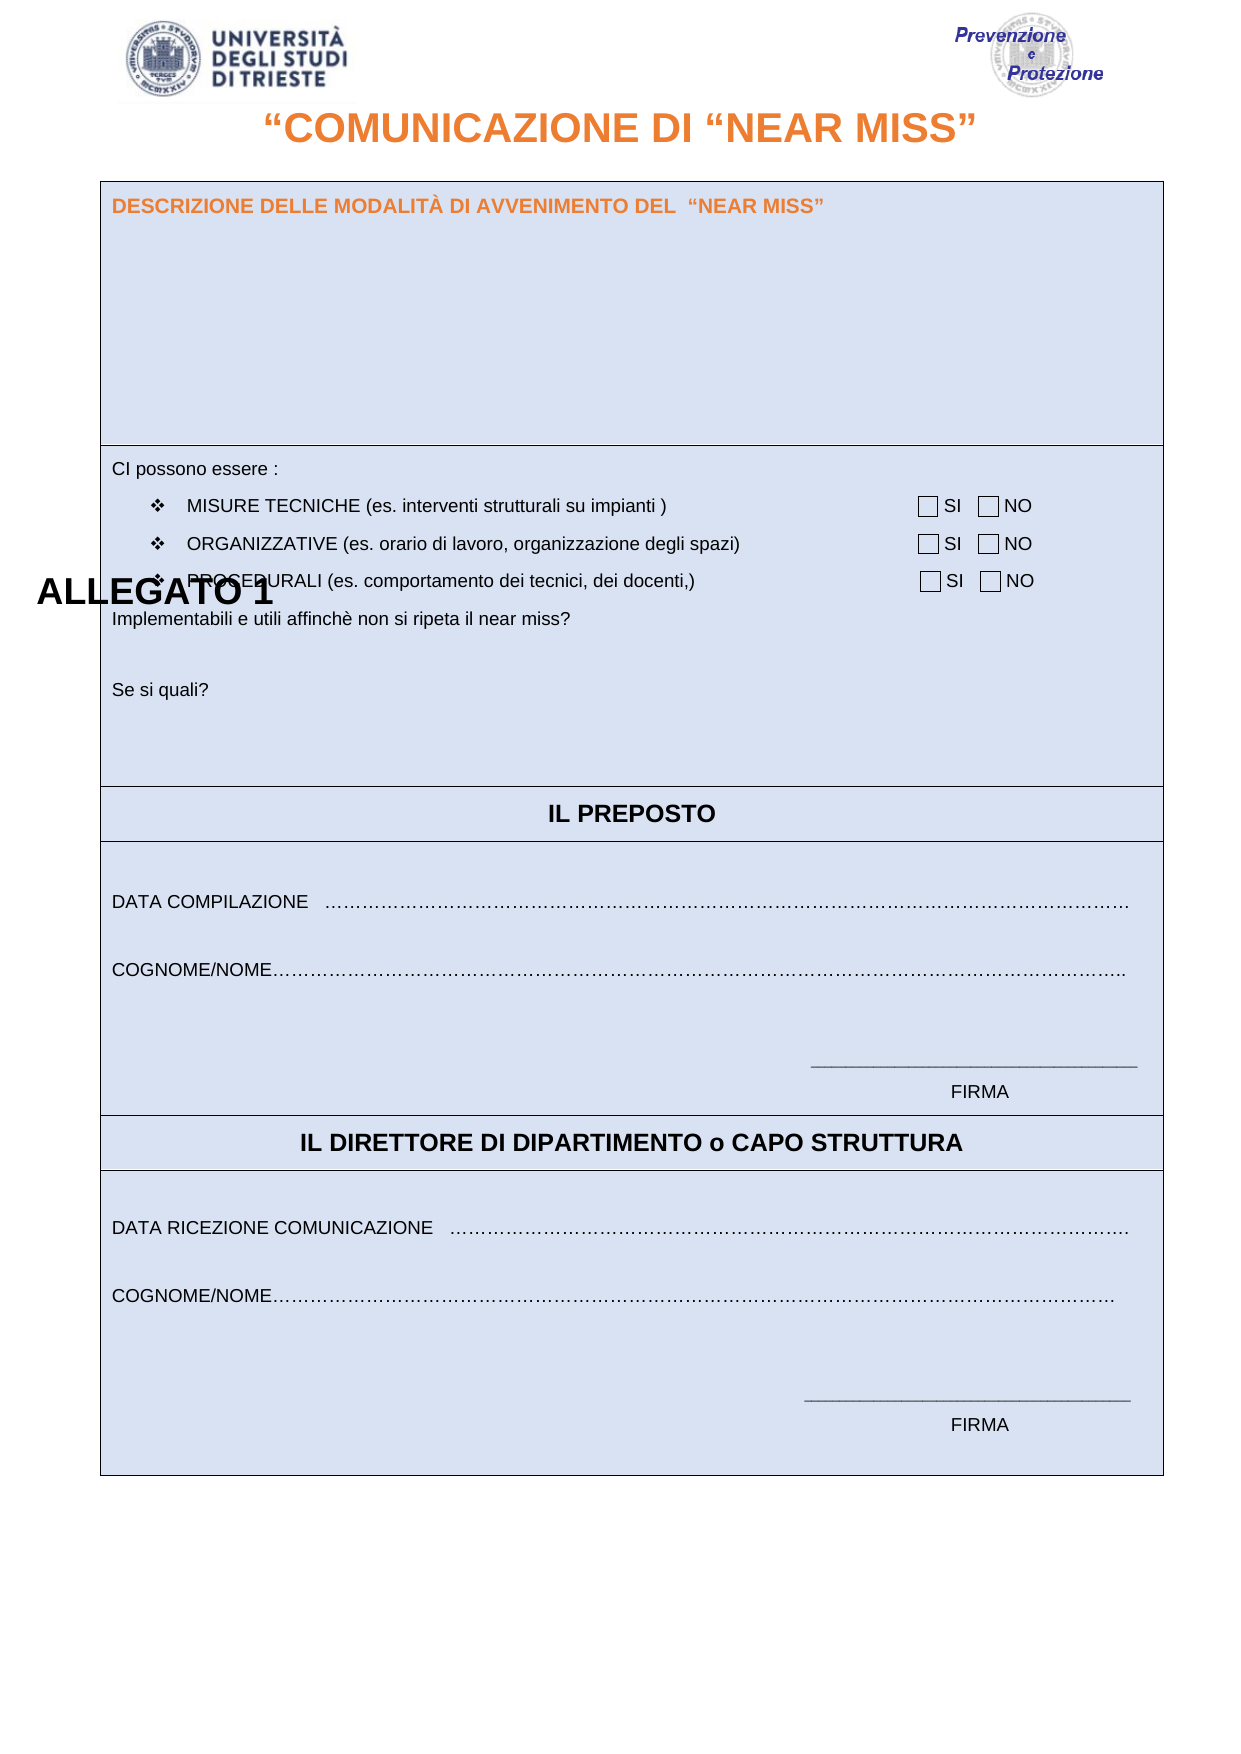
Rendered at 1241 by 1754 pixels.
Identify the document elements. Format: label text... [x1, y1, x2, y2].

table_cell CI possono essere : MISURE TECNICHE (es. interventi strutturali su impianti ) SI NO ORGANIZZATIVE (es. orario di lavoro, organizzazione degli spazi) SI NO PROCEDURALI (es. comportamento dei tecnici, dei docenti,) SI NO Implementabili e utili affinchè non si ripeta il near miss? Se si quali? [101, 446, 1163, 786]
table_cell DATA COMPILAZIONE ………………………………………………………………………………………………………………… COGNOME/NOME……………………………………………………………………………………………………………………….. _______________________________________________ FIRMA [101, 842, 1163, 1115]
picture [118, 19, 357, 104]
picture [947, 6, 1118, 104]
table_cell IL DIRETTORE DI DIPARTIMENTO o CAPO STRUTTURA [101, 1116, 1163, 1169]
table_cell DATA RICEZIONE COMUNICAZIONE ………………………………………………………………………………………………. COGNOME/NOME……………………………………………………………………………………………………………………… _______________________________________________ FIRMA [101, 1171, 1163, 1475]
table_cell DESCRIZIONE DELLE MODALITÀ DI AVVENIMENTO DEL “NEAR MISS” [101, 182, 1163, 444]
table_cell IL PREPOSTO [101, 787, 1163, 841]
